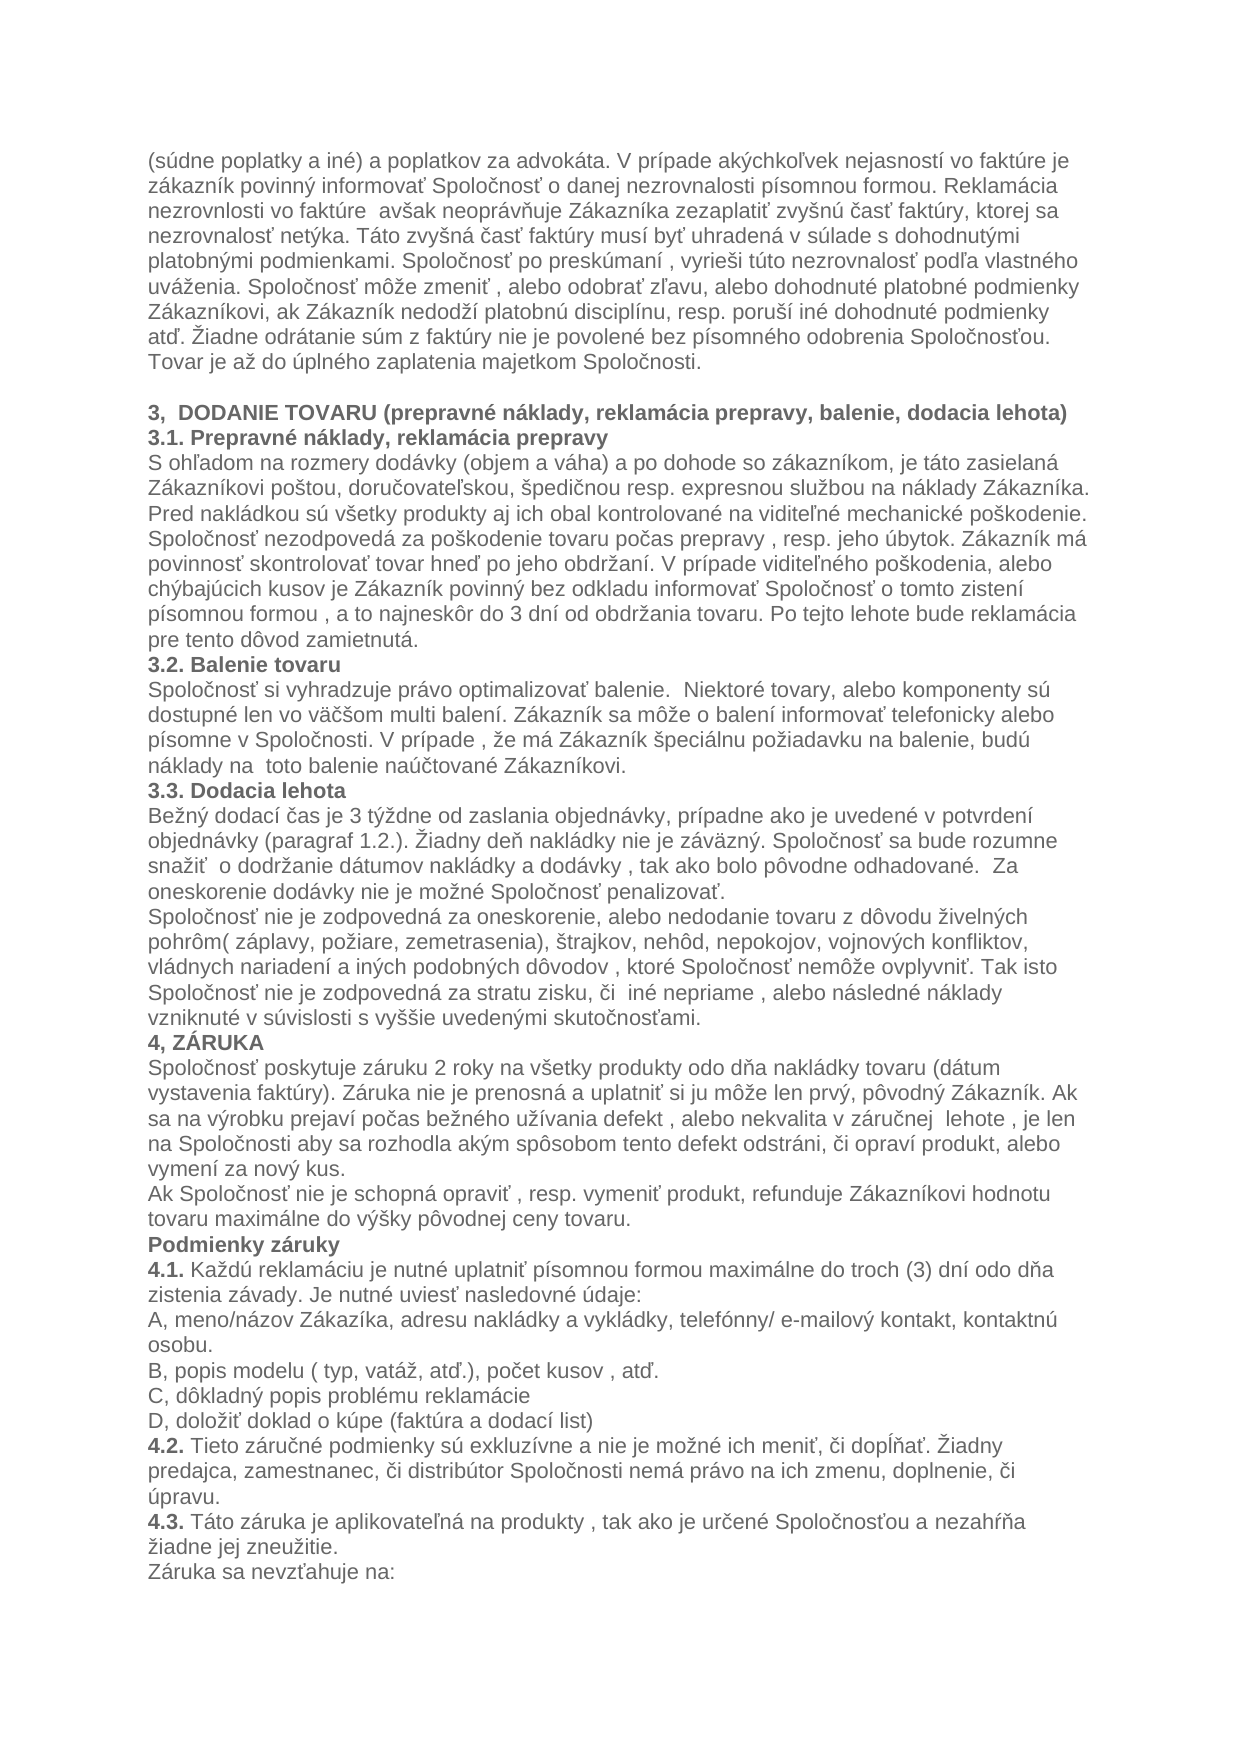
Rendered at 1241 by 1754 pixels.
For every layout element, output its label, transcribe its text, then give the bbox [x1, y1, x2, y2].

text Ak Spoločnosť nie je schopná opraviť , resp. vymeniť produkt, refunduje Zákazníkovi hodnotu tovaru maximálne do výšky pôvodnej ceny tovaru. [148, 1181, 1093, 1232]
text Podmienky záruky [148, 1232, 1093, 1257]
text B, popis modelu ( typ, vatáž, atď.), počet kusov , atď. [148, 1358, 1093, 1383]
text C, dôkladný popis problému reklamácie [148, 1383, 1093, 1408]
text 3.3. Dodacia lehota [148, 778, 1093, 803]
text 4, ZÁRUKA [148, 1030, 1093, 1055]
text 4.3. Táto záruka je aplikovateľná na produkty , tak ako je určené Spoločnosťou a nezahŕňa žiadne jej zneužitie. [148, 1509, 1093, 1559]
text Spoločnosť si vyhradzuje právo optimalizovať balenie. Niektoré tovary, alebo komponenty sú dostupné len vo väčšom multi balení. Zákazník sa môže o balení informovať telefonicky alebo písomne v Spoločnosti. V prípade , že má Zákazník špeciálnu požiadavku na balenie, budú náklady na toto balenie naúčtované Zákazníkovi. [148, 677, 1093, 778]
text A, meno/názov Zákazíka, adresu nakládky a vykládky, telefónny/ e-mailový kontakt, kontaktnú osobu. [148, 1307, 1093, 1358]
text S ohľadom na rozmery dodávky (objem a váha) a po dohode so zákazníkom, je táto zasielaná Zákazníkovi poštou, doručovateľskou, špedičnou resp. expresnou službou na náklady Zákazníka. Pred nakládkou sú všetky produkty aj ich obal kontrolované na viditeľné mechanické poškodenie. Spoločnosť nezodpovedá za poškodenie tovaru počas prepravy , resp. jeho úbytok. Zákazník má povinnosť skontrolovať tovar hneď po jeho obdržaní. V prípade viditeľného poškodenia, alebo chýbajúcich kusov je Zákazník povinný bez odkladu informovať Spoločnosť o tomto zistení písomnou formou , a to najneskôr do 3 dní od obdržania tovaru. Po tejto lehote bude reklamácia pre tento dôvod zamietnutá. [148, 450, 1093, 652]
text 4.1. Každú reklamáciu je nutné uplatniť písomnou formou maximálne do troch (3) dní odo dňa zistenia závady. Je nutné uviesť nasledovné údaje: [148, 1257, 1093, 1307]
text 3.1. Prepravné náklady, reklamácia prepravy [148, 425, 1093, 450]
text 3, DODANIE TOVARU (prepravné náklady, reklamácia prepravy, balenie, dodacia lehota) [148, 400, 1093, 425]
text 3.2. Balenie tovaru [148, 652, 1093, 677]
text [148, 148, 1093, 374]
text Spoločnosť poskytuje záruku 2 roky na všetky produkty odo dňa nakládky tovaru (dátum vystavenia faktúry). Záruka nie je prenosná a uplatniť si ju môže len prvý, pôvodný Zákazník. Ak sa na výrobku prejaví počas bežného užívania defekt , alebo nekvalita v záručnej lehote , je len na Spoločnosti aby sa rozhodla akým spôsobom tento defekt odstráni, či opraví produkt, alebo vymení za nový kus. [148, 1055, 1093, 1181]
text D, doložiť doklad o kúpe (faktúra a dodací list) [148, 1408, 1093, 1433]
text Spoločnosť nie je zodpovedná za oneskorenie, alebo nedodanie tovaru z dôvodu živelných pohrôm( záplavy, požiare, zemetrasenia), štrajkov, nehôd, nepokojov, vojnových konfliktov, vládnych nariadení a iných podobných dôvodov , ktoré Spoločnosť nemôže ovplyvniť. Tak isto Spoločnosť nie je zodpovedná za stratu zisku, či iné nepriame , alebo následné náklady vzniknuté v súvislosti s vyššie uvedenými skutočnosťami. [148, 904, 1093, 1030]
text Bežný dodací čas je 3 týždne od zaslania objednávky, prípadne ako je uvedené v potvrdení objednávky (paragraf 1.2.). Žiadny deň nakládky nie je záväzný. Spoločnosť sa bude rozumne snažiť o dodržanie dátumov nakládky a dodávky , tak ako bolo pôvodne odhadované. Za oneskorenie dodávky nie je možné Spoločnosť penalizovať. [148, 803, 1093, 904]
text Záruka sa nevzťahuje na: [148, 1559, 1093, 1584]
text 4.2. Tieto záručné podmienky sú exkluzívne a nie je možné ich meniť, či dopĺňať. Žiadny predajca, zamestnanec, či distribútor Spoločnosti nemá právo na ich zmenu, doplnenie, či úpravu. [148, 1433, 1093, 1509]
